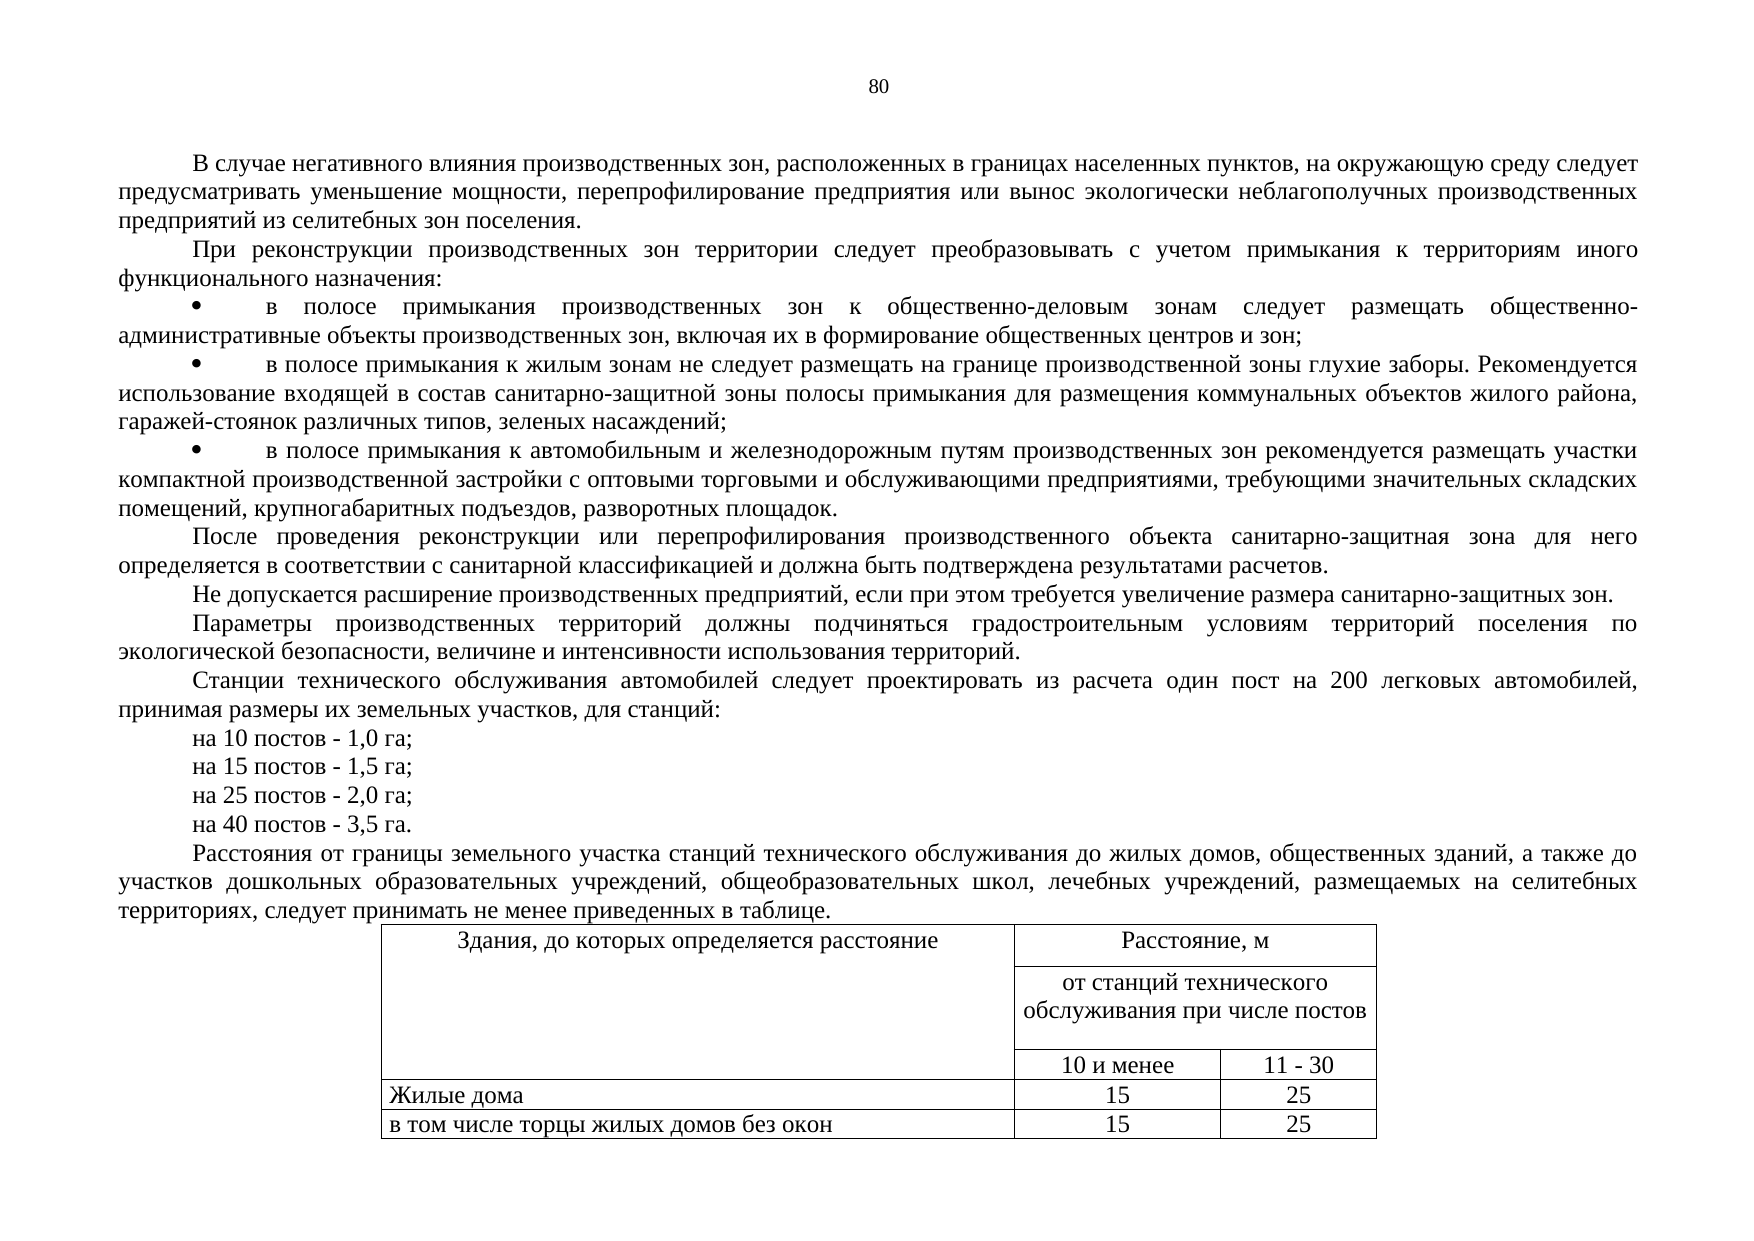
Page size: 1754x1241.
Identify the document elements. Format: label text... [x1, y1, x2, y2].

table_cell 15 [1015, 1110, 1220, 1138]
table_cell 10 и менее [1015, 1050, 1220, 1079]
table_cell 11 - 30 [1221, 1050, 1376, 1079]
list в полосе примыкания производственных зон к общественно-деловым зонам следует размещать общественно-административные объекты производственных зон, включая их в формирование общественных центров и зон; [118, 291, 1639, 349]
table_cell Жилые дома [382, 1080, 1014, 1108]
table_cell в том числе торцы жилых домов без окон [382, 1110, 1014, 1138]
list в полосе примыкания к жилым зонам не следует размещать на границе производственной зоны глухие заборы. Рекомендуется использование входящей в состав санитарно-защитной зоны полосы примыкания для размещения коммунальных объектов жилого района, гаражей-стоянок различных типов, зеленых насаждений; [118, 349, 1639, 435]
text При реконструкции производственных зон территории следует преобразовывать с учетом примыкания к территориям иного функционального назначения: [118, 234, 1639, 291]
table_cell 25 [1221, 1110, 1376, 1138]
table_header Здания, до которых определяется расстояние [382, 925, 1014, 1079]
list в полосе примыкания к автомобильным и железнодорожным путям производственных зон рекомендуется размещать участки компактной производственной застройки с оптовыми торговыми и обслуживающими предприятиями, требующими значительных складских помещений, крупногабаритных подъездов, разворотных площадок. [118, 435, 1639, 521]
table_cell от станций технического обслуживания при числе постов [1015, 967, 1376, 1049]
text Не допускается расширение производственных предприятий, если при этом требуется увеличение размера санитарно-защитных зон. [118, 579, 1639, 608]
text на 10 постов - 1,0 га; [118, 723, 1639, 751]
table_cell 25 [1221, 1080, 1376, 1108]
text После проведения реконструкции или перепрофилирования производственного объекта санитарно-защитная зона для него определяется в соответствии с санитарной классификацией и должна быть подтверждена результатами расчетов. [118, 521, 1639, 579]
text Расстояния от границы земельного участка станций технического обслуживания до жилых домов, общественных зданий, а также до участков дошкольных образовательных учреждений, общеобразовательных школ, лечебных учреждений, размещаемых на селитебных территориях, следует принимать не менее приведенных в таблице. [118, 838, 1639, 924]
text на 40 постов - 3,5 га. [118, 809, 1639, 838]
text Станции технического обслуживания автомобилей следует проектировать из расчета один пост на 200 легковых автомобилей, принимая размеры их земельных участков, для станций: [118, 665, 1639, 723]
text В случае негативного влияния производственных зон, расположенных в границах населенных пунктов, на окружающую среду следует предусматривать уменьшение мощности, перепрофилирование предприятия или вынос экологически неблагополучных производственных предприятий из селитебных зон поселения. [118, 148, 1639, 234]
table_header Расстояние, м [1015, 925, 1376, 966]
text Параметры производственных территорий должны подчиняться градостроительным условиям территорий поселения по экологической безопасности, величине и интенсивности использования территорий. [118, 608, 1639, 665]
text на 15 постов - 1,5 га; [118, 751, 1639, 780]
table_cell 15 [1015, 1080, 1220, 1108]
text на 25 постов - 2,0 га; [118, 780, 1639, 809]
